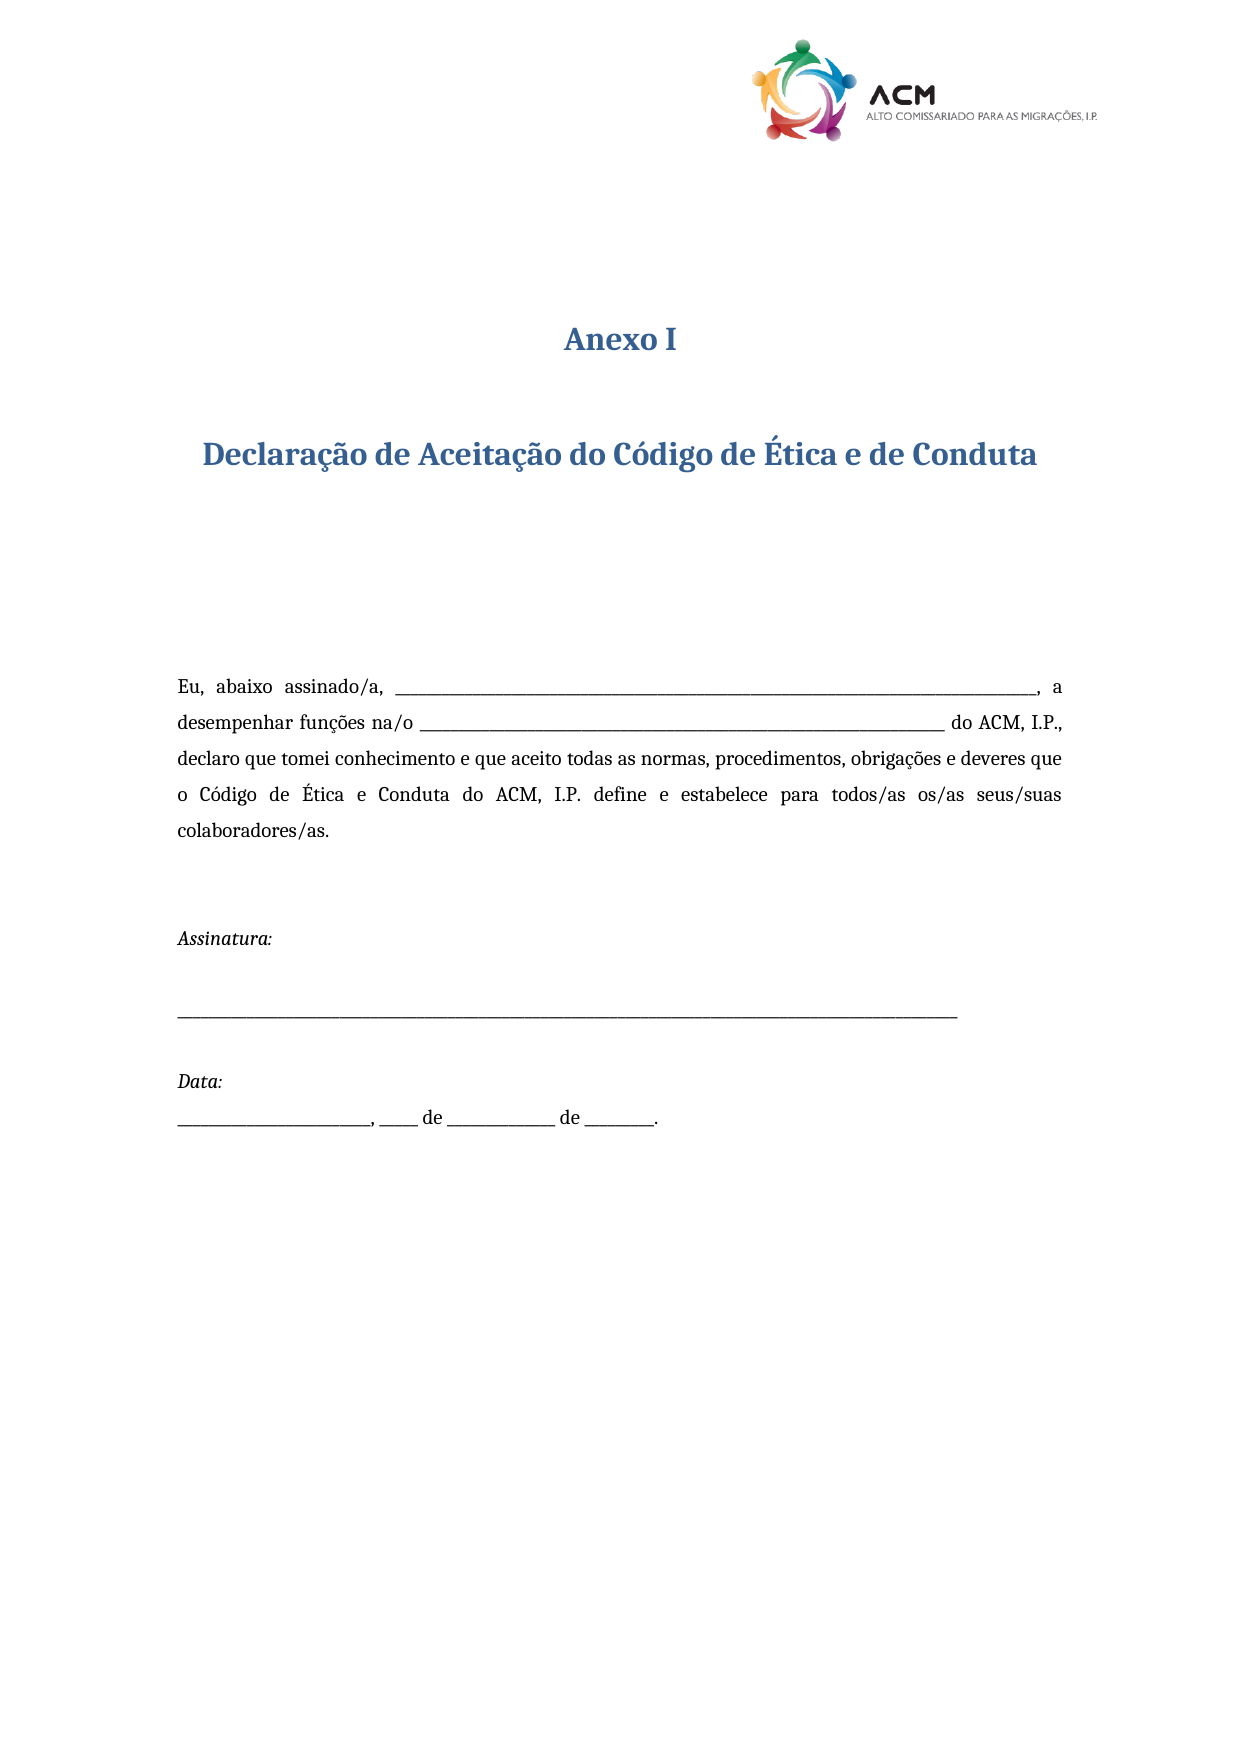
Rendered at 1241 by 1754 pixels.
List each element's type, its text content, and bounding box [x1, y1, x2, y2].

text Eu, abaixo assinado/a, ___________________________________________________________________________________, a desempenhar funções na/o ____________________________________________________________________ do ACM, I.P., declaro que tomei conhecimento e que aceito todas as normas, procedimentos, obrigações e deveres que o Código de Ética e Conduta do ACM, I.P. define e estabelece para todos/as os/as seus/suas colaboradores/as. [177, 675, 1063, 842]
text Anexo I [177, 320, 1063, 358]
picture [748, 38, 1100, 142]
text _____________________________________________________________________________________________________ [177, 998, 1063, 1022]
text Declaração de Aceitação do Código de Ética e de Conduta [177, 435, 1063, 473]
text _________________________, _____ de ______________ de _________. [177, 1106, 1063, 1130]
text Data: [177, 1070, 1063, 1094]
text Assinatura: [177, 926, 1063, 950]
